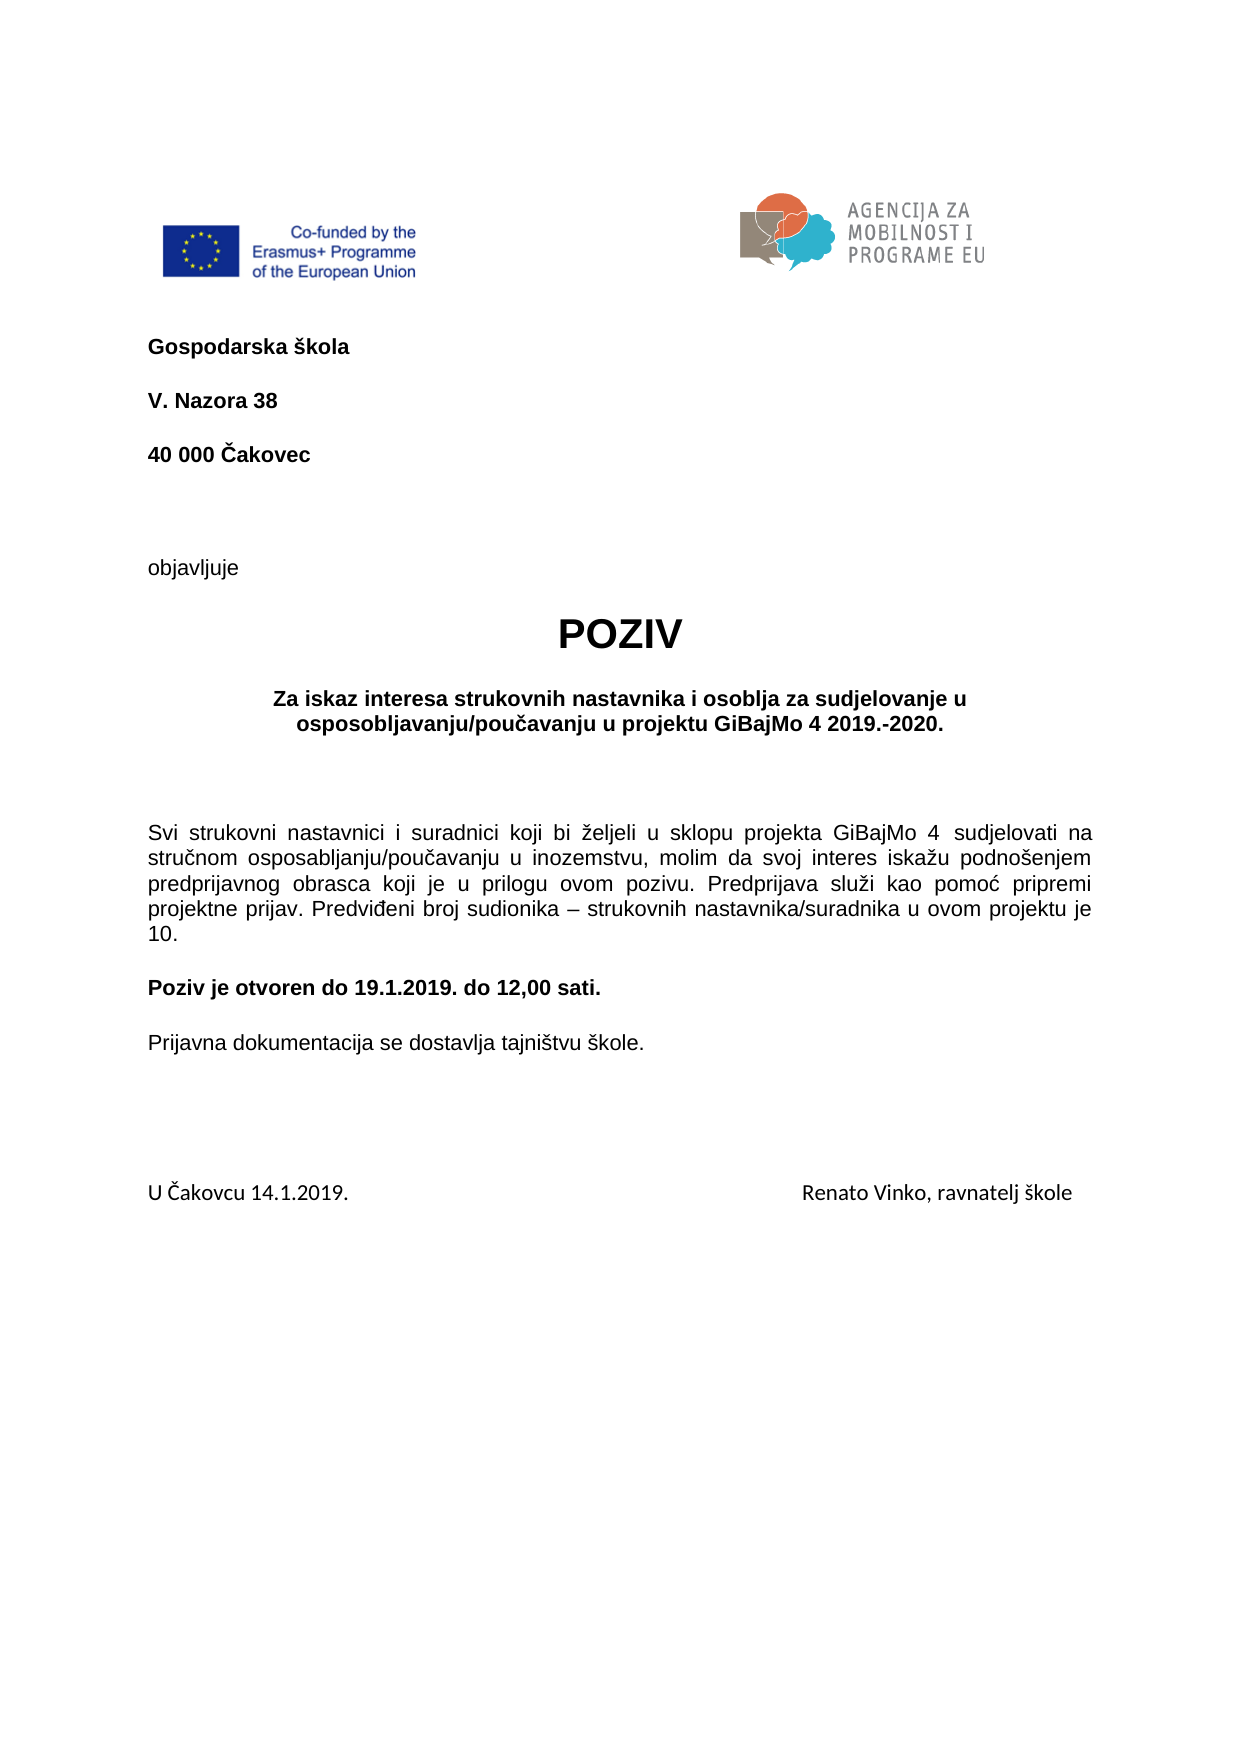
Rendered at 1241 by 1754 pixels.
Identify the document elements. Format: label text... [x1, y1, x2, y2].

picture [723, 147, 1043, 303]
text Prijavna dokumentacija se dostavlja tajništvu škole. [148, 1030, 1093, 1055]
text U Čakovcu 14.1.2019. Renato Vinko, ravnatelj škole [148, 1178, 1093, 1206]
text Poziv je otvoren do 19.1.2019. do 12,00 sati. [148, 975, 1093, 1001]
text 40 000 Čakovec [148, 442, 1093, 468]
text POZIV [148, 609, 1093, 657]
picture [147, 199, 429, 303]
text objavljuje [148, 555, 1093, 580]
text Za iskaz interesa strukovnih nastavnika i osoblja za sudjelovanje u osposobljavanju/poučavanju u projektu GiBajMo 4 2019.-2020. [148, 686, 1093, 737]
text V. Nazora 38 [148, 388, 1093, 413]
text Gospodarska škola [148, 334, 1093, 359]
text Svi strukovni nastavnici i suradnici koji bi željeli u sklopu projekta GiBajMo 4 sudjelovati na stručnom osposabljanju/poučavanju u inozemstvu, molim da svoj interes iskažu podnošenjem predprijavnog obrasca koji je u prilogu ovom pozivu. Predprijava služi kao pomoć pripremi projektne prijav. Predviđeni broj sudionika – strukovnih nastavnika/suradnika u ovom projektu je 10. [148, 820, 1093, 946]
